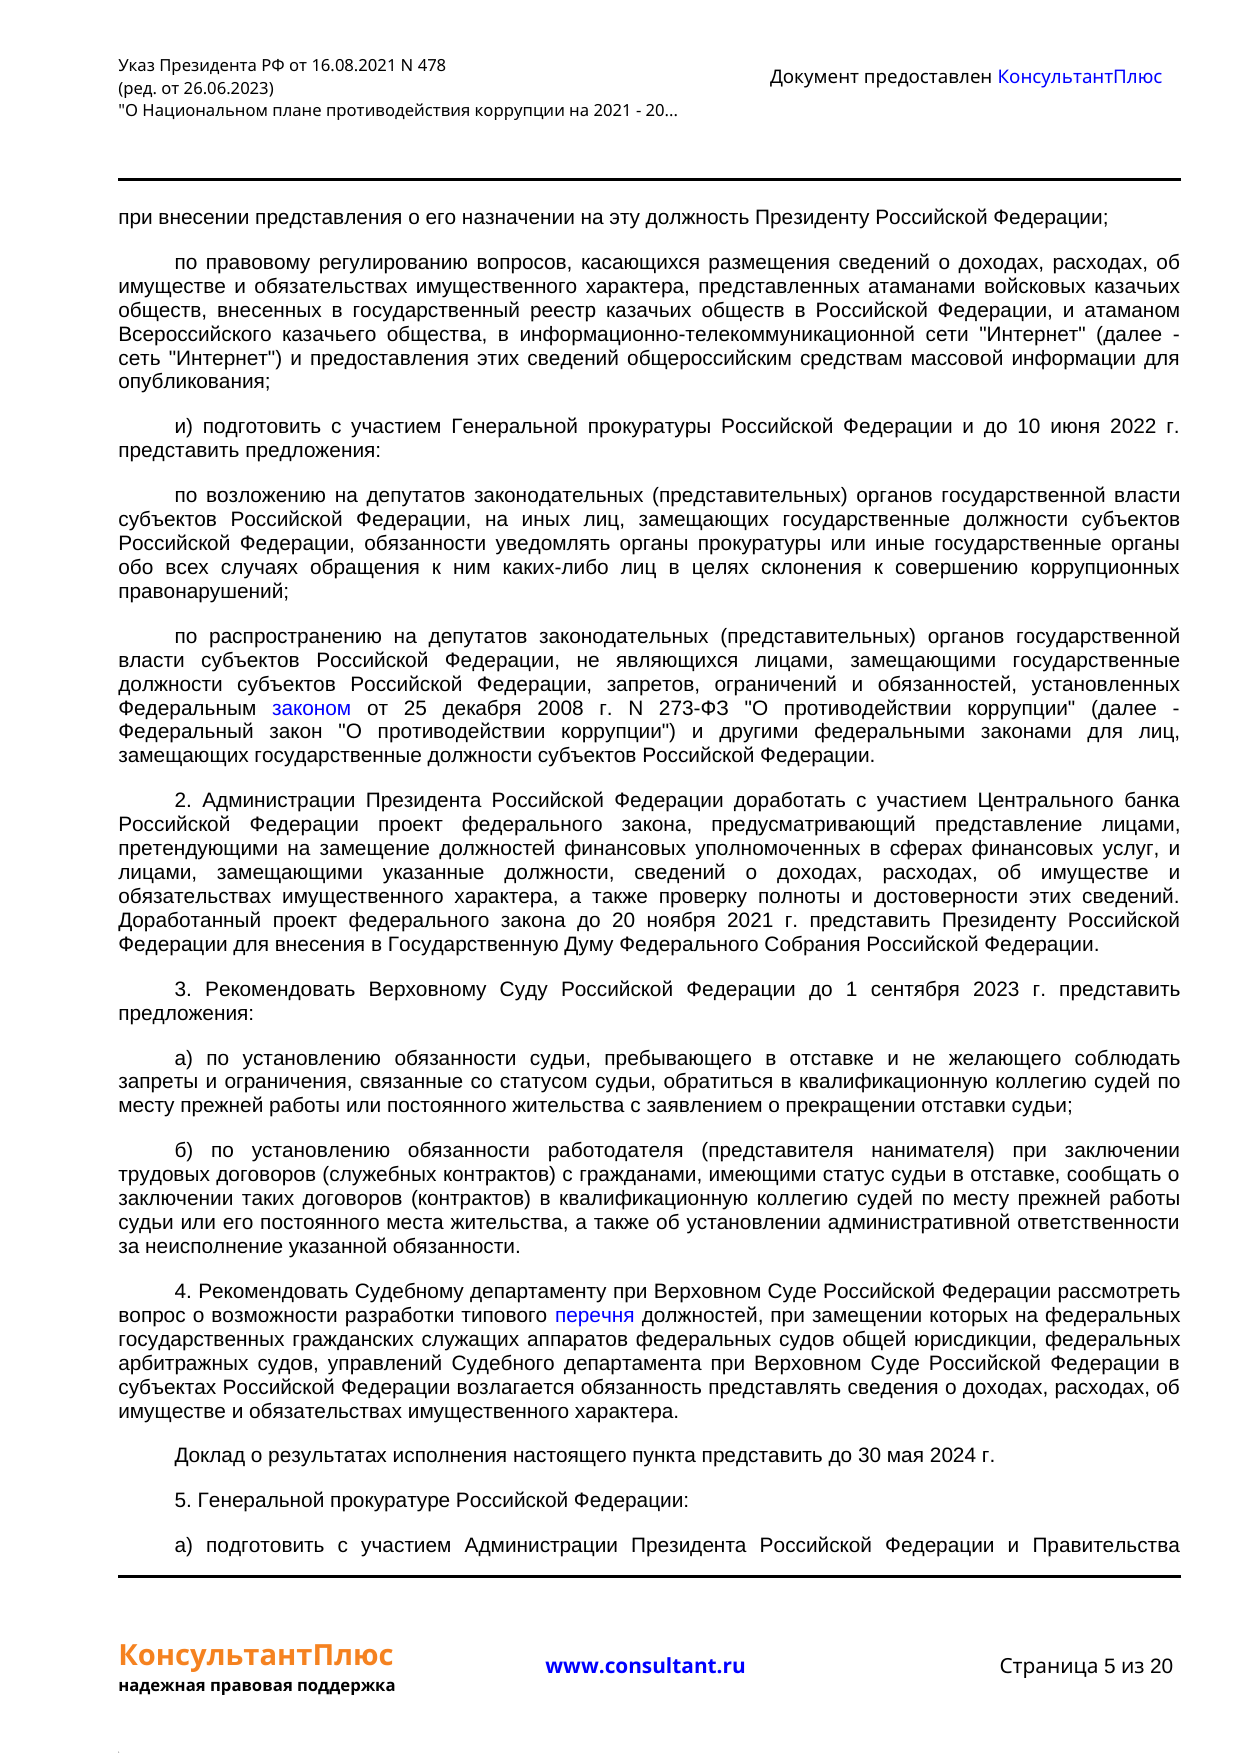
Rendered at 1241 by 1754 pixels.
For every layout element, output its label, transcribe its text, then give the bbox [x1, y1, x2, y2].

text Доклад о результатах исполнения настоящего пункта представить до 30 мая 2024 г. [118, 1443, 1181, 1467]
text по возложению на депутатов законодательных (представительных) органов государственной власти субъектов Российской Федерации, на иных лиц, замещающих государственные должности субъектов Российской Федерации, обязанности уведомлять органы прокуратуры или иные государственные органы обо всех случаях обращения к ним каких-либо лиц в целях склонения к совершению коррупционных правонарушений; [118, 483, 1181, 603]
text 3. Рекомендовать Верховному Суду Российской Федерации до 1 сентября 2023 г. представить предложения: [118, 977, 1181, 1024]
text 4. Рекомендовать Судебному департаменту при Верховном Суде Российской Федерации рассмотреть вопрос о возможности разработки типового перечня должностей, при замещении которых на федеральных государственных гражданских служащих аппаратов федеральных судов общей юрисдикции, федеральных арбитражных судов, управлений Судебного департамента при Верховном Суде Российской Федерации в субъектах Российской Федерации возлагается обязанность представлять сведения о доходах, расходах, об имуществе и обязательствах имущественного характера. [118, 1279, 1181, 1422]
text по распространению на депутатов законодательных (представительных) органов государственной власти субъектов Российской Федерации, не являющихся лицами, замещающими государственные должности субъектов Российской Федерации, запретов, ограничений и обязанностей, установленных Федеральным законом от 25 декабря 2008 г. N 273-ФЗ "О противодействии коррупции" (далее - Федеральный закон "О противодействии коррупции") и другими федеральными законами для лиц, замещающих государственные должности субъектов Российской Федерации. [118, 623, 1181, 767]
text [118, 1533, 1181, 1557]
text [118, 205, 1181, 229]
text и) подготовить с участием Генеральной прокуратуры Российской Федерации и до 10 июня 2022 г. представить предложения: [118, 414, 1181, 462]
text по правовому регулированию вопросов, касающихся размещения сведений о доходах, расходах, об имуществе и обязательствах имущественного характера, представленных атаманами войсковых казачьих обществ, внесенных в государственный реестр казачьих обществ в Российской Федерации, и атаманом Всероссийского казачьего общества, в информационно-телекоммуникационной сети "Интернет" (далее - сеть "Интернет") и предоставления этих сведений общероссийским средствам массовой информации для опубликования; [118, 249, 1181, 393]
text 5. Генеральной прокуратуре Российской Федерации: [118, 1488, 1181, 1512]
text а) по установлению обязанности судьи, пребывающего в отставке и не желающего соблюдать запреты и ограничения, связанные со статусом судьи, обратиться в квалификационную коллегию судей по месту прежней работы или постоянного жительства с заявлением о прекращении отставки судьи; [118, 1045, 1181, 1117]
text б) по установлению обязанности работодателя (представителя нанимателя) при заключении трудовых договоров (служебных контрактов) с гражданами, имеющими статус судьи в отставке, сообщать о заключении таких договоров (контрактов) в квалификационную коллегию судей по месту прежней работы судьи или его постоянного места жительства, а также об установлении административной ответственности за неисполнение указанной обязанности. [118, 1138, 1181, 1258]
text 2. Администрации Президента Российской Федерации доработать с участием Центрального банка Российской Федерации проект федерального закона, предусматривающий представление лицами, претендующими на замещение должностей финансовых уполномоченных в сферах финансовых услуг, и лицами, замещающими указанные должности, сведений о доходах, расходах, об имуществе и обязательствах имущественного характера, а также проверку полноты и достоверности этих сведений. Доработанный проект федерального закона до 20 ноября 2021 г. представить Президенту Российской Федерации для внесения в Государственную Думу Федерального Собрания Российской Федерации. [118, 788, 1181, 956]
